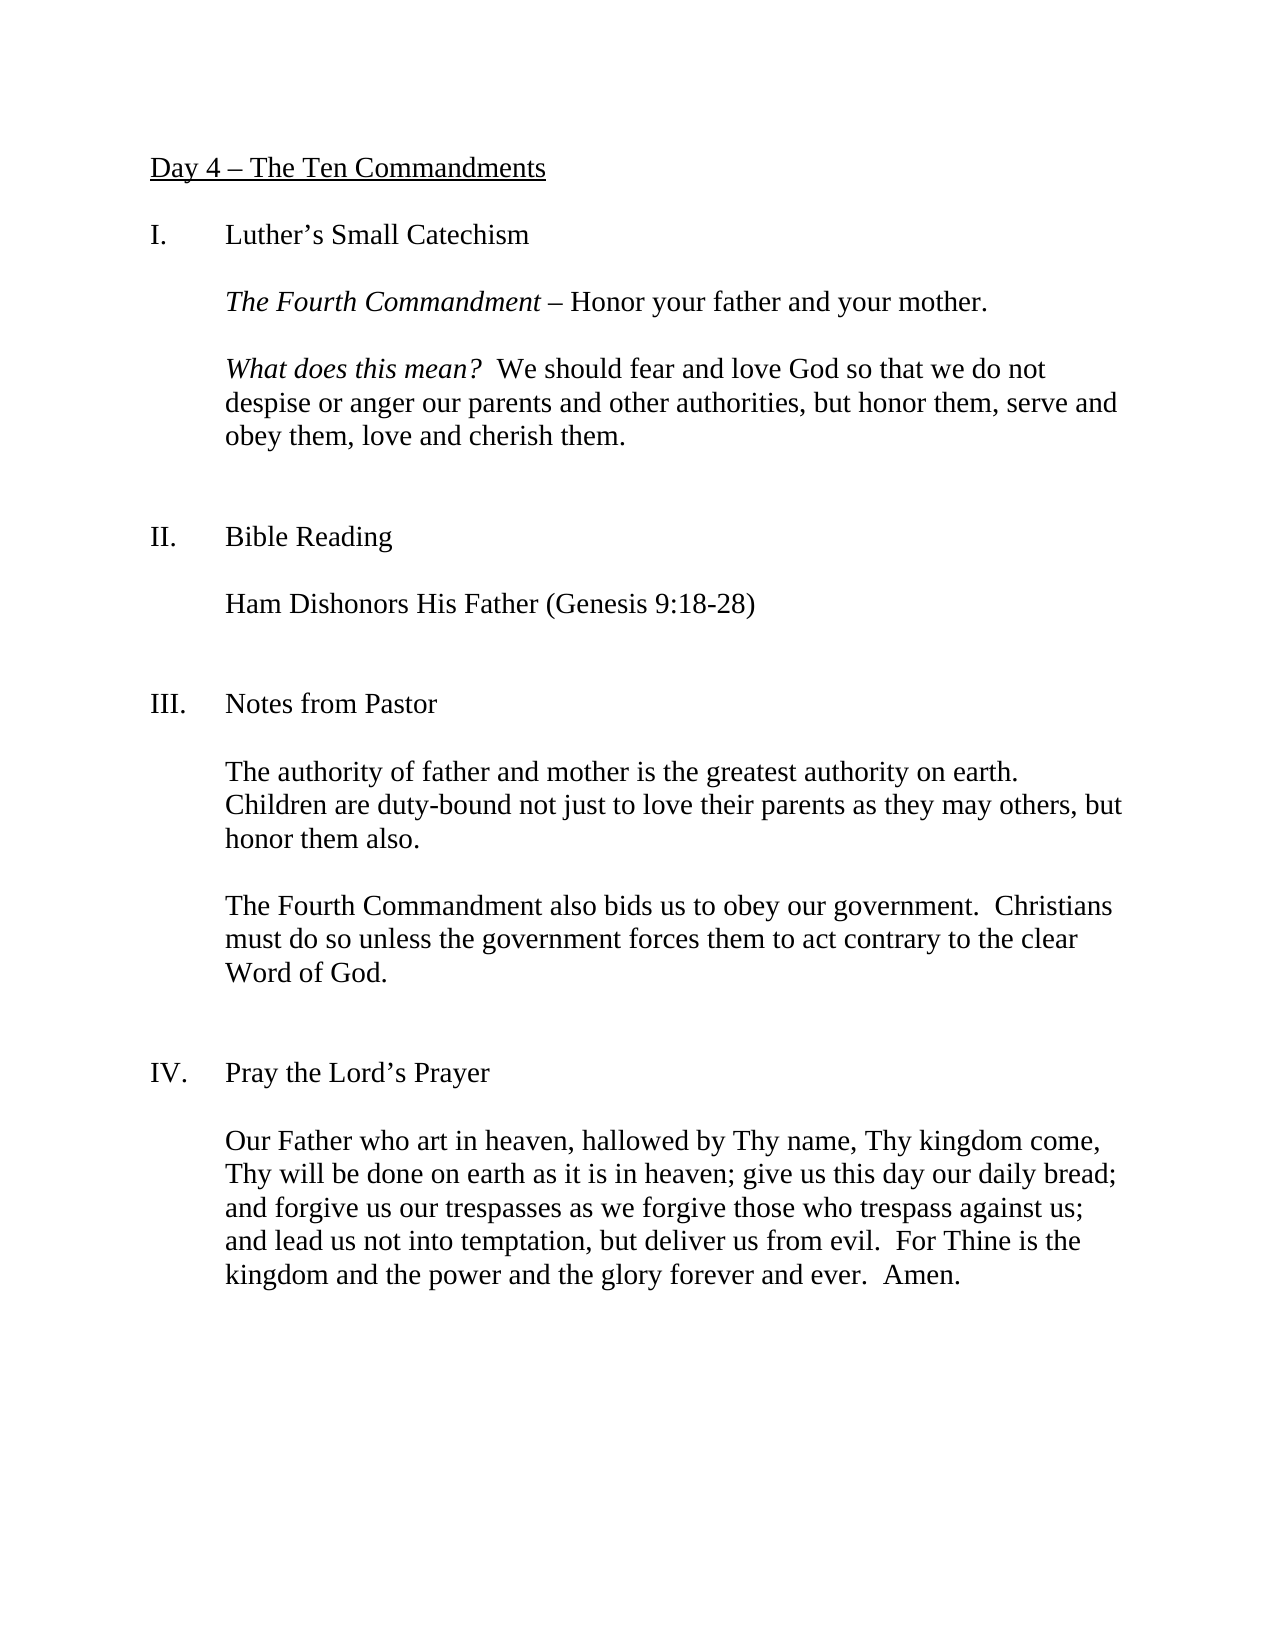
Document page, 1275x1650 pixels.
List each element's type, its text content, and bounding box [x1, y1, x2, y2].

text Our Father who art in heaven, hallowed by Thy name, Thy kingdom come, Thy will be done on earth as it is in heaven; give us this day our daily bread; and forgive us our trespasses as we forgive those who trespass against us; and lead us not into temptation, but deliver us from evil. For Thine is the kingdom and the power and the glory forever and ever. Amen. [225, 1123, 1125, 1290]
text II. Bible Reading [150, 519, 1125, 552]
text III. Notes from Pastor [150, 687, 1125, 720]
text The Fourth Commandment – Honor your father and your mother. [150, 284, 1125, 318]
text The authority of father and mother is the greatest authority on earth. Children are duty-bound not just to love their parents as they may others, but honor them also. [225, 754, 1125, 854]
text Day 4 – The Ten Commandments [150, 150, 1125, 183]
text What does this mean? We should fear and love God so that we do not despise or anger our parents and other authorities, but honor them, serve and obey them, love and cherish them. [225, 351, 1125, 452]
text IV. Pray the Lord’s Prayer [150, 1056, 1125, 1089]
text I. Luther’s Small Catechism [150, 217, 1125, 251]
text Ham Dishonors His Father (Genesis 9:18-28) [150, 586, 1125, 619]
text The Fourth Commandment also bids us to obey our government. Christians must do so unless the government forces them to act contrary to the clear Word of God. [225, 888, 1125, 988]
